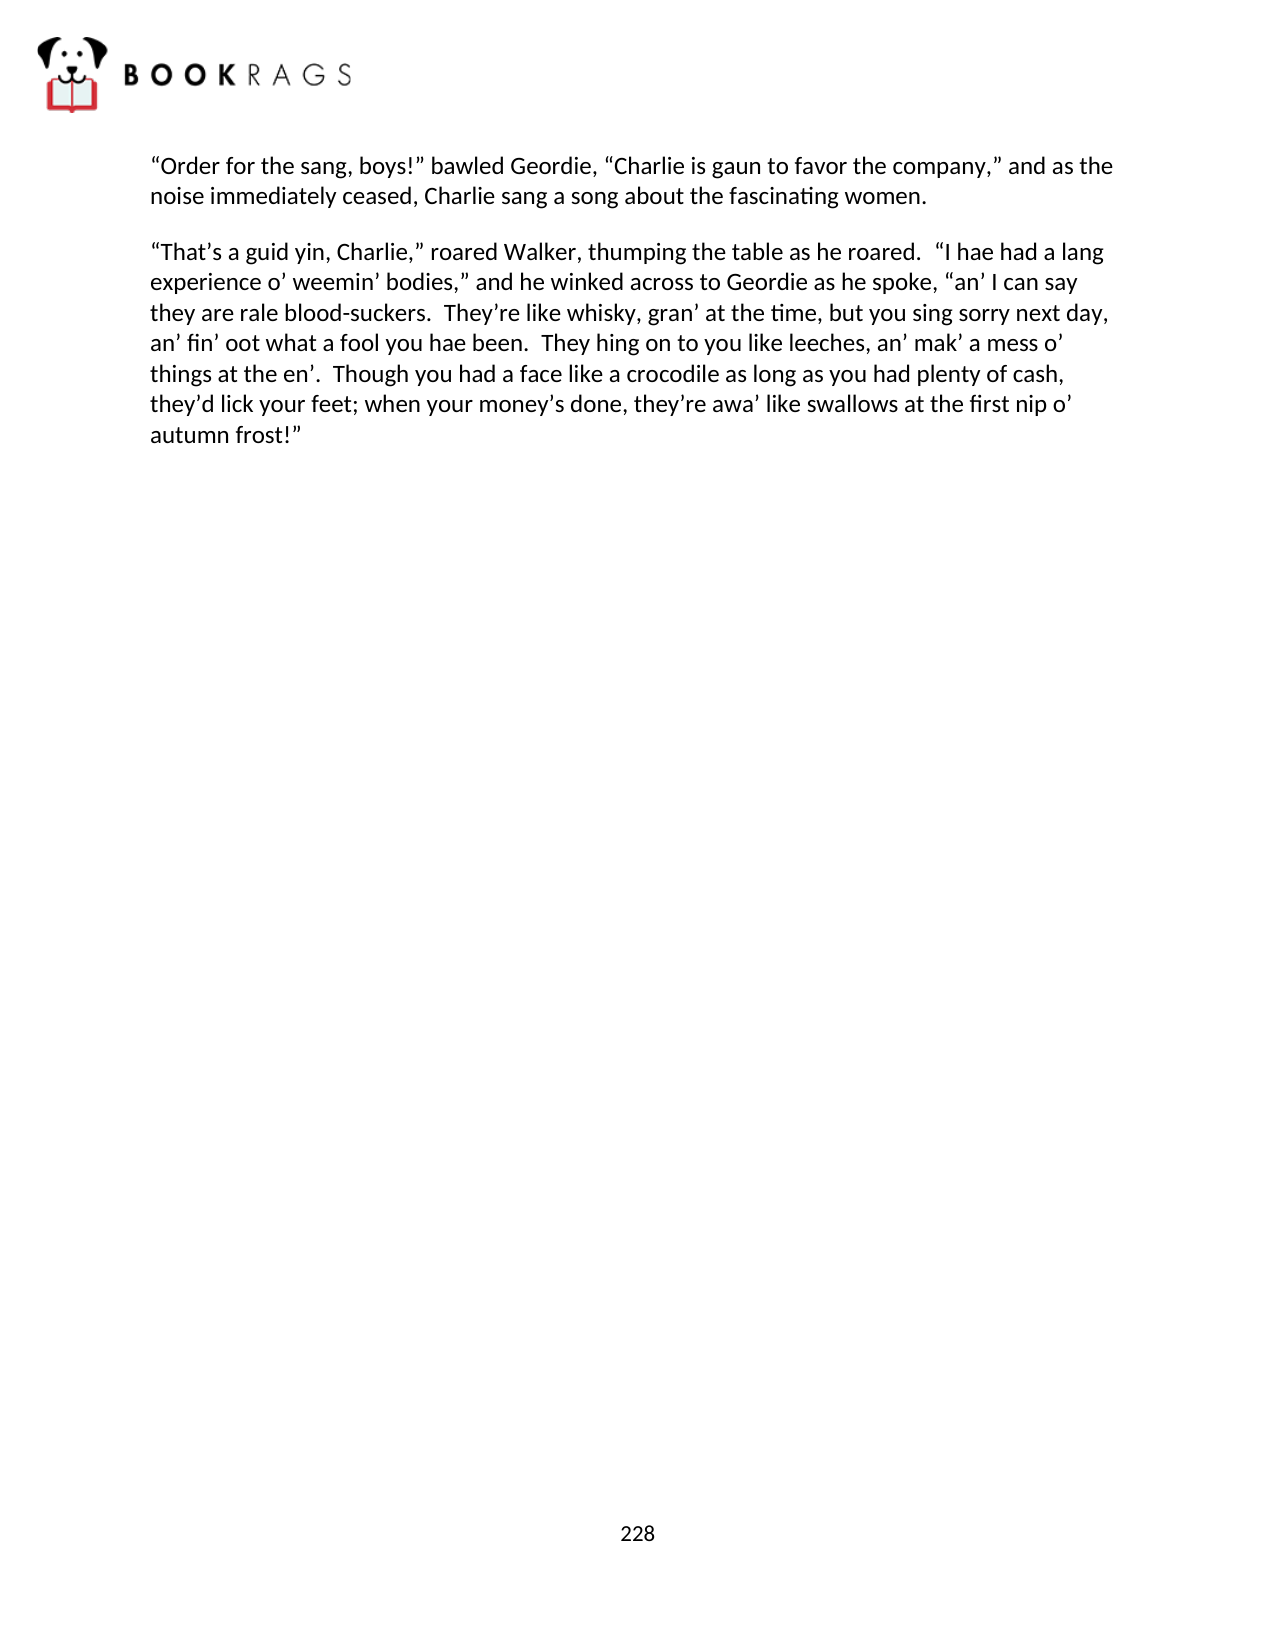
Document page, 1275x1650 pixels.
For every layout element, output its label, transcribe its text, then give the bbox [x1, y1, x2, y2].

text “That’s a guid yin, Charlie,” roared Walker, thumping the table as he roared. “I hae had a lang experience o’ weemin’ bodies,” and he winked across to Geordie as he spoke, “an’ I can say they are rale blood-suckers. They’re like whisky, gran’ at the time, but you sing sorry next day, an’ fin’ oot what a fool you hae been. They hing on to you like leeches, an’ mak’ a mess o’ things at the en’. Though you had a face like a crocodile as long as you had plenty of cash, they’d lick your feet; when your money’s done, they’re awa’ like swallows at the first nip o’ autumn frost!” [150, 236, 1125, 450]
picture [37, 37, 351, 113]
text “Order for the sang, boys!” bawled Geordie, “Charlie is gaun to favor the company,” and as the noise immediately ceased, Charlie sang a song about the fascinating women. [150, 150, 1125, 211]
